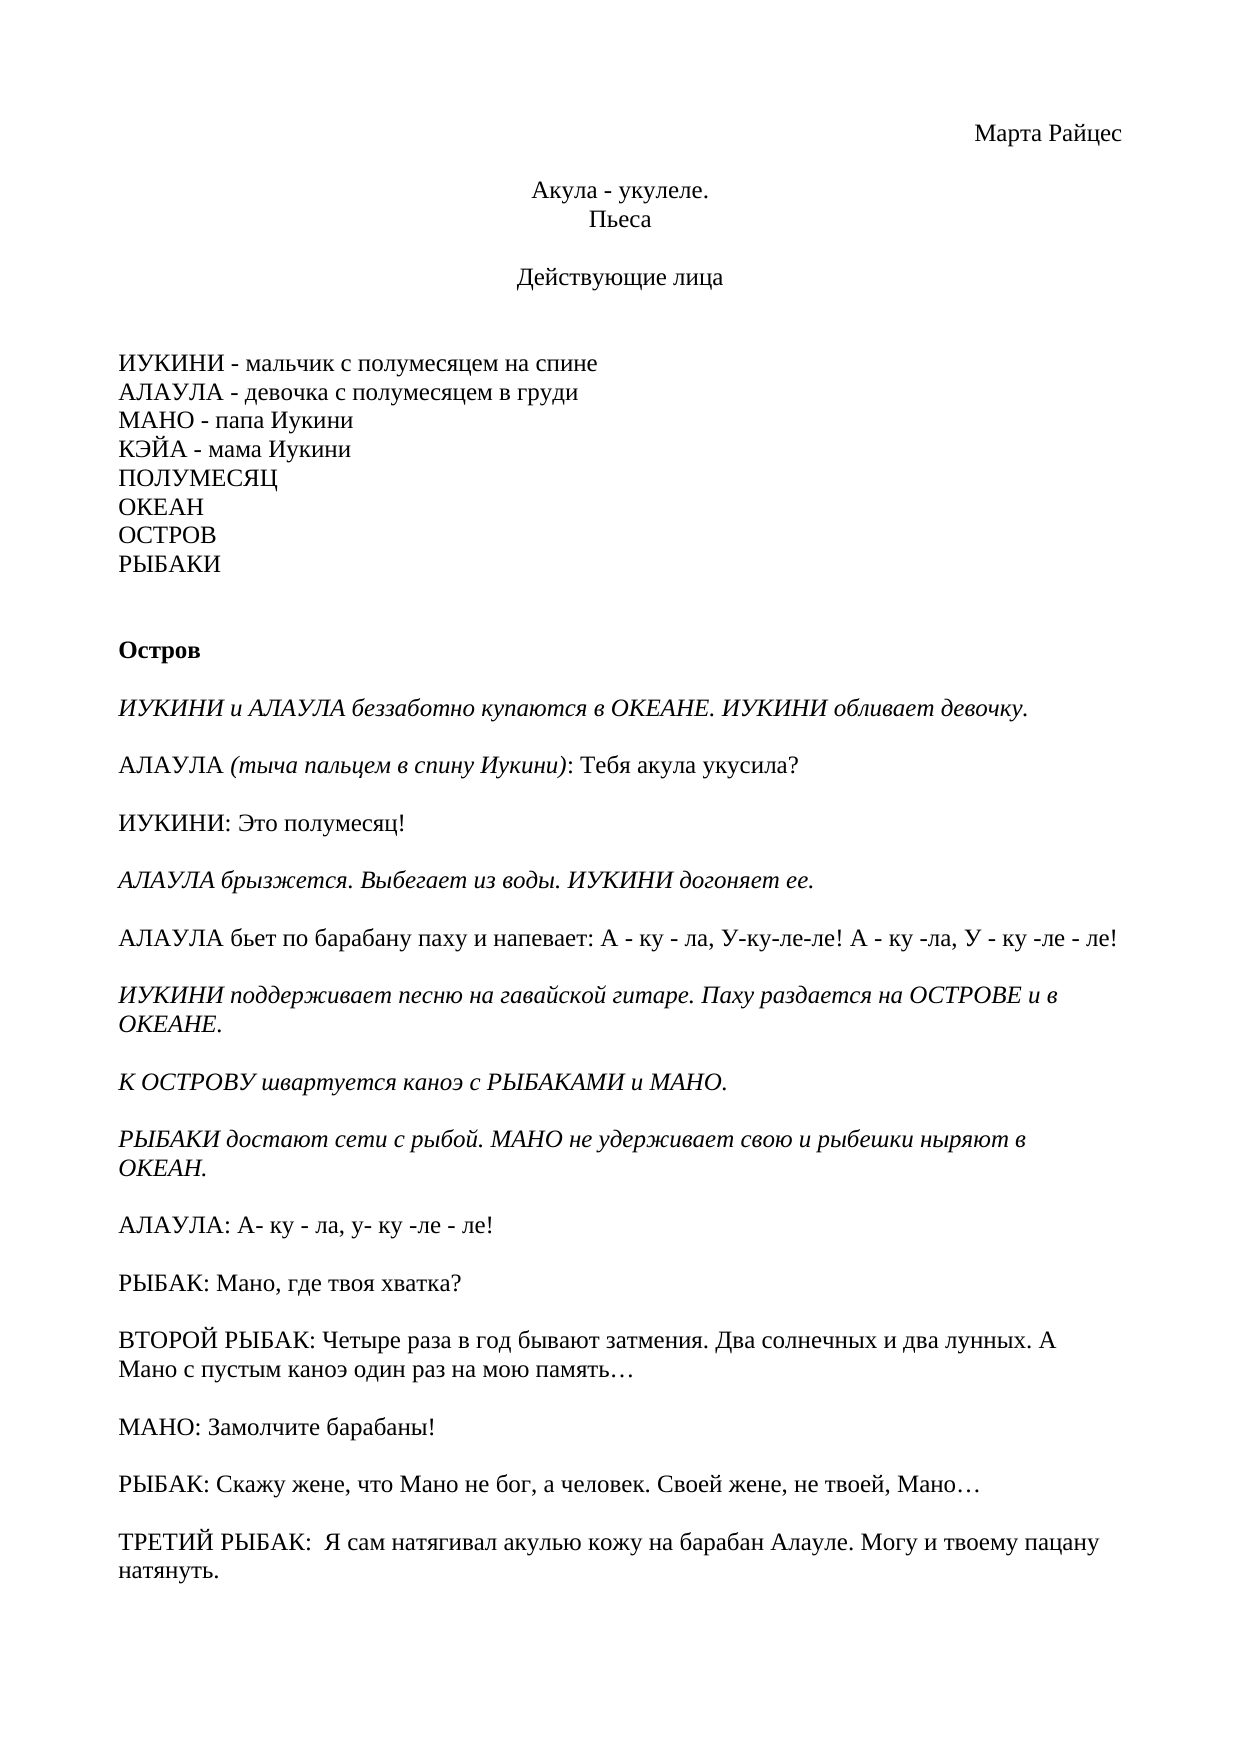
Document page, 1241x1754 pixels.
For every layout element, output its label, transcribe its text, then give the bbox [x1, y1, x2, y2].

text Действующие лица [118, 262, 1122, 291]
text ПОЛУМЕСЯЦ [118, 463, 1122, 492]
text ИУКИНИ - мальчик с полумесяцем на спине АЛАУЛА - девочка с полумесяцем в груди МАНО - папа Иукини [118, 348, 1122, 434]
text ИУКИНИ: Это полумесяц! [118, 808, 1122, 837]
text Акула - укулеле. [118, 176, 1122, 204]
text Остров [118, 636, 1122, 664]
text ВТОРОЙ РЫБАК: Четыре раза в год бывают затмения. Два солнечных и два лунных. А Мано с пустым каноэ один раз на мою память… [118, 1326, 1122, 1383]
text РЫБАКИ достают сети с рыбой. МАНО не удерживает свою и рыбешки ныряют в ОКЕАН. [118, 1124, 1122, 1182]
text К ОСТРОВУ швартуется каноэ с РЫБАКАМИ и МАНО. [118, 1067, 1122, 1096]
text РЫБАК: Скажу жене, что Мано не бог, а человек. Своей жене, не твоей, Мано… [118, 1469, 1122, 1498]
text АЛАУЛА (тыча пальцем в спину Иукини): Тебя акула укусила? [118, 751, 1122, 779]
text Марта Райцес [118, 118, 1122, 147]
text ИУКИНИ и АЛАУЛА беззаботно купаются в ОКЕАНЕ. ИУКИНИ обливает девочку. [118, 693, 1122, 751]
text Пьеса [118, 204, 1122, 233]
text ИУКИНИ поддерживает песню на гавайской гитаре. Паху раздается на ОСТРОВЕ и в ОКЕАНЕ. [118, 981, 1122, 1038]
text РЫБАК: Мано, где твоя хватка? [118, 1268, 1122, 1297]
text АЛАУЛА бьет по барабану паху и напевает: А - ку - ла, У-ку-ле-ле! А - ку -ла, У - ку -ле - ле! [118, 923, 1122, 952]
text АЛАУЛА: А- ку - ла, у- ку -ле - ле! [118, 1211, 1122, 1239]
text МАНО: Замолчите барабаны! [118, 1412, 1122, 1441]
text КЭЙА - мама Иукини [118, 434, 1122, 463]
text ТРЕТИЙ РЫБАК: Я сам натягивал акулью кожу на барабан Алауле. Могу и твоему пацану натянуть. [118, 1527, 1122, 1584]
text РЫБАКИ [118, 549, 1122, 578]
text ОКЕАН ОСТРОВ [118, 492, 1122, 549]
text АЛАУЛА брызжется. Выбегает из воды. ИУКИНИ догоняет ее. [118, 866, 1122, 894]
